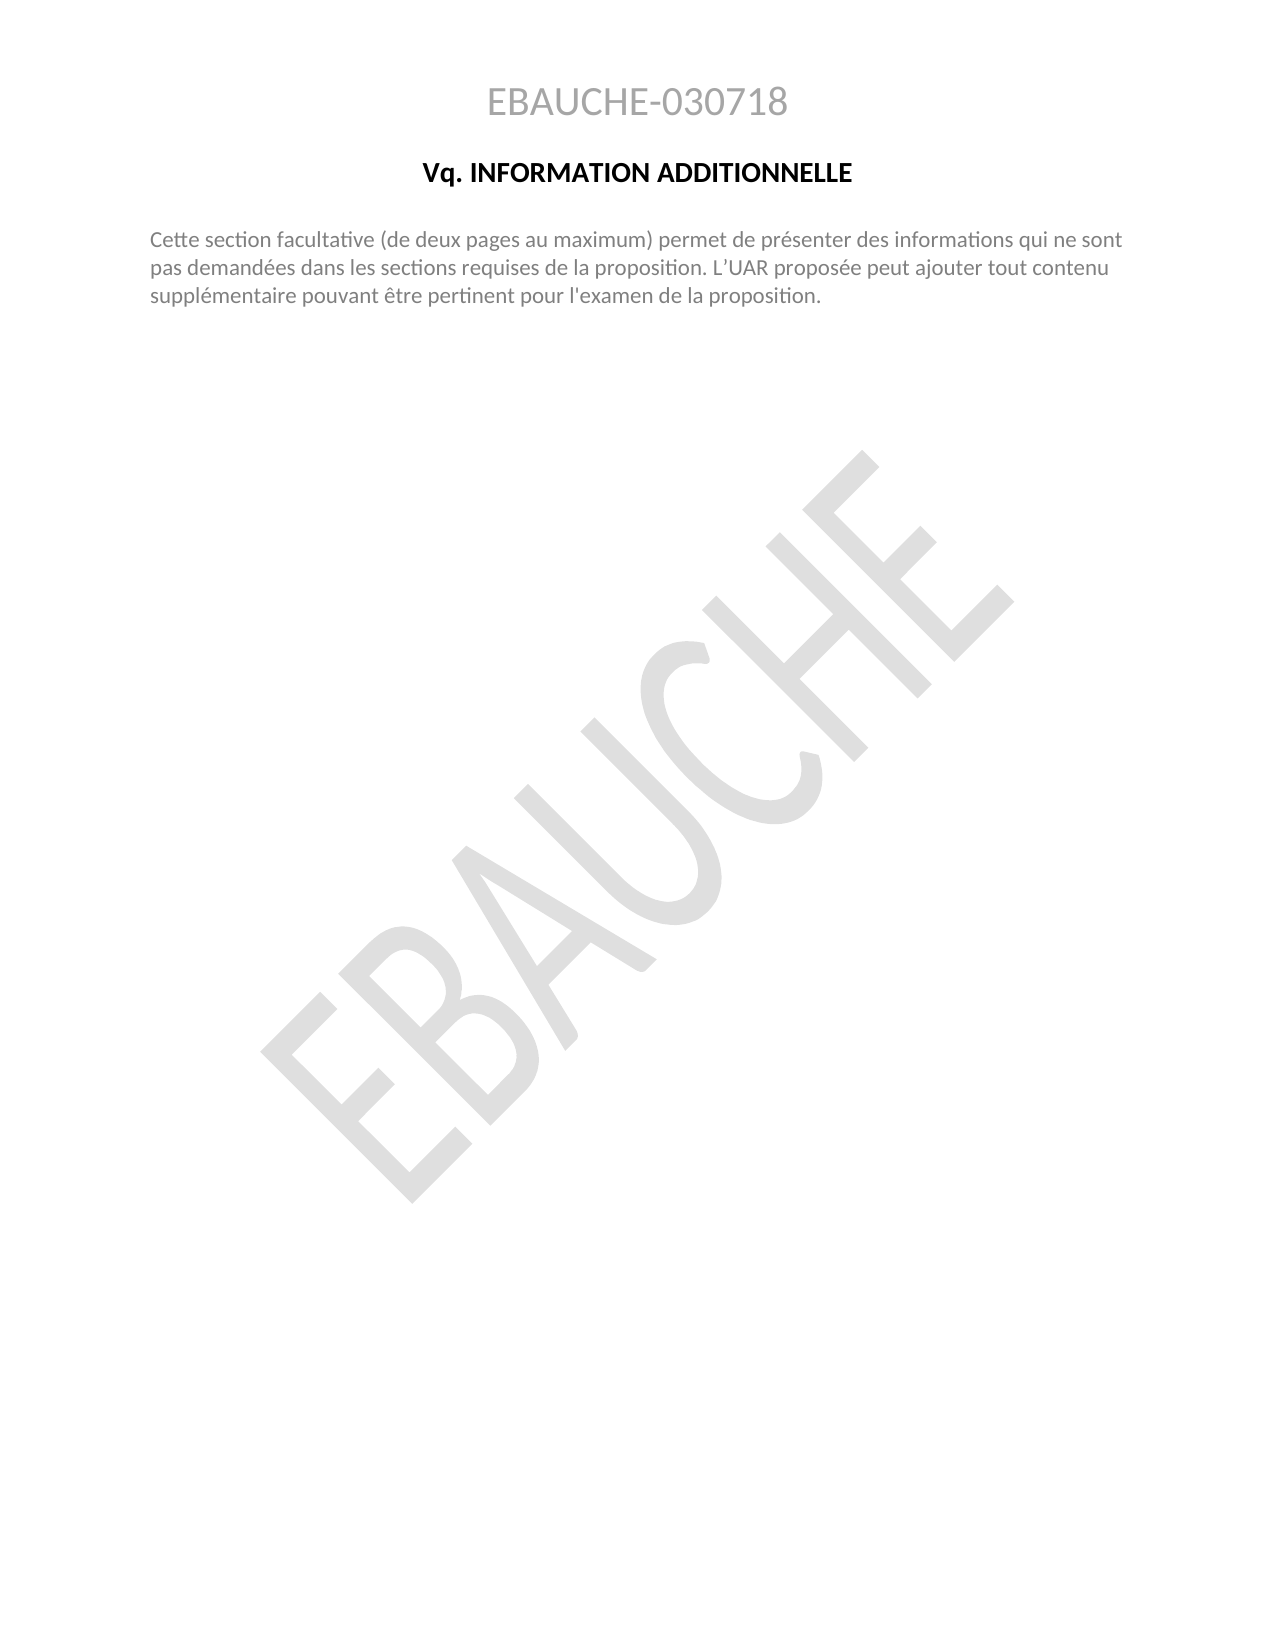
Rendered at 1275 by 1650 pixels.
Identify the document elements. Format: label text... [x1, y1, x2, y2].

text Vq. INFORMATION ADDITIONNELLE [150, 154, 1125, 189]
text Cette section facultative (de deux pages au maximum) permet de présenter des informations qui ne sont pas demandées dans les sections requises de la proposition. L’UAR proposée peut ajouter tout contenu supplémentaire pouvant être pertinent pour l'examen de la proposition. [150, 225, 1125, 309]
